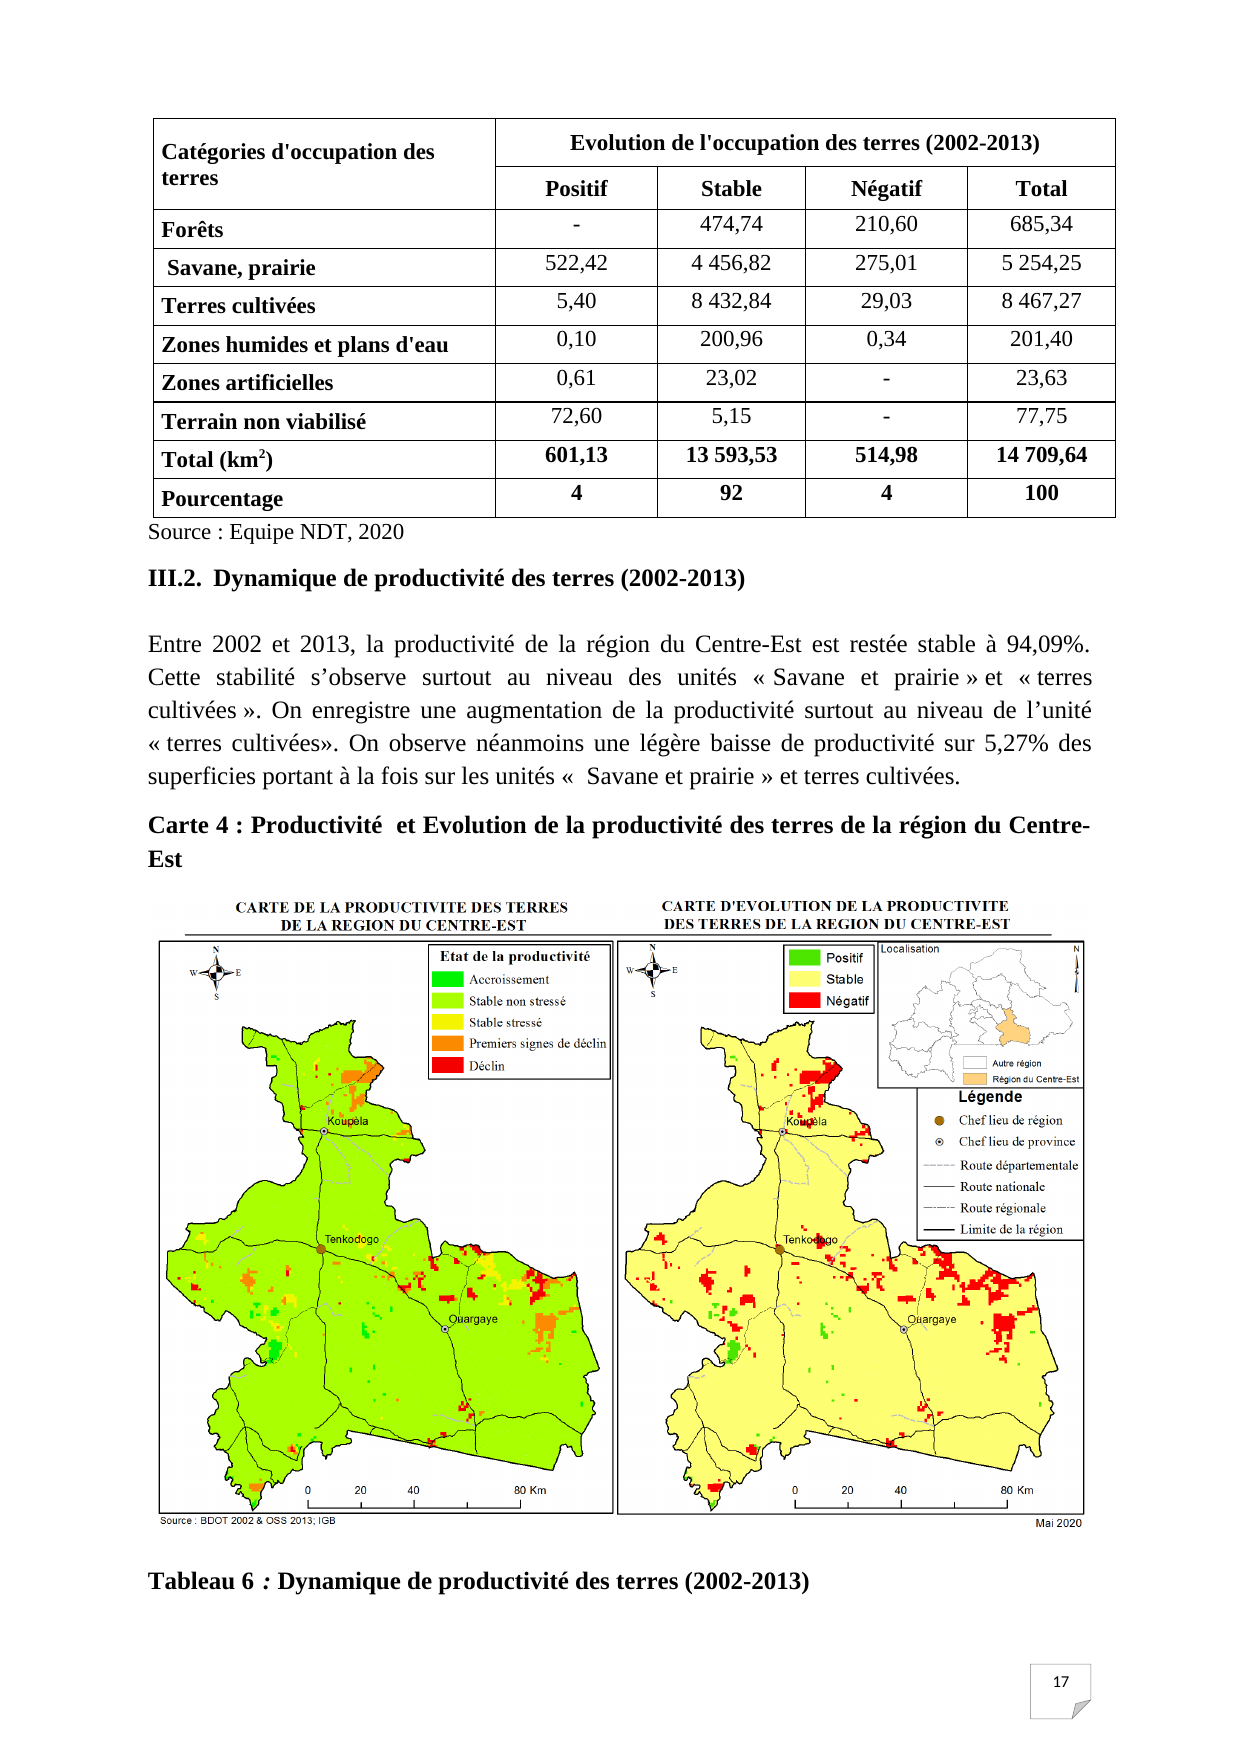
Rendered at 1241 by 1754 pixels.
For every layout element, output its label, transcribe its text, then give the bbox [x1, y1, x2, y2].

table_cell - [806, 364, 967, 401]
table_cell 601,13 [496, 441, 657, 478]
table_cell 210,60 [806, 210, 967, 248]
table_cell 685,34 [968, 210, 1115, 248]
table_cell Forêts [154, 210, 495, 248]
text Tableau 6 : Dynamique de productivité des terres (2002-2013) [148, 1566, 1092, 1595]
text Source : Equipe NDT, 2020 [148, 518, 1092, 544]
table_cell 72,60 [496, 403, 657, 440]
table_cell 5 254,25 [968, 249, 1115, 286]
table_cell 5,40 [496, 287, 657, 324]
text Carte 4 : Productivité et Evolution de la productivité des terres de la région du Centre-Est [148, 811, 1092, 872]
table_cell 275,01 [806, 249, 967, 286]
table_cell Pourcentage [154, 479, 495, 517]
table_cell 23,63 [968, 364, 1115, 401]
table_cell Total (km2) [154, 441, 495, 478]
table_cell 5,15 [658, 403, 805, 440]
table_cell 0,10 [496, 326, 657, 363]
table_cell Stable [658, 167, 805, 209]
table_cell 8 467,27 [968, 287, 1115, 324]
table_cell Zones humides et plans d'eau [154, 326, 495, 363]
table_cell 29,03 [806, 287, 967, 324]
table_cell 4 456,82 [658, 249, 805, 286]
table_cell 201,40 [968, 326, 1115, 363]
table_cell Positif [496, 167, 657, 209]
table_cell 0,34 [806, 326, 967, 363]
table_cell 514,98 [806, 441, 967, 478]
list Entre 2002 et 2013, la productivité de la région du Centre-Est est restée stable à 94,09%. Cette stabilité s’observe surtout au niveau des unités « Savane et prairie » et « terres cultivées ». On enregistre une augmentation de la productivité surtout au niveau de l’unité « terres cultivées». On observe néanmoins une légère baisse de productivité sur 5,27% des superficies portant à la fois sur les unités « Savane et prairie » et terres cultivées. [148, 629, 1092, 790]
table_cell Zones artificielles [154, 364, 495, 401]
table_cell 13 593,53 [658, 441, 805, 478]
table_cell Savane, prairie [154, 249, 495, 286]
picture [147, 897, 1093, 1529]
table_cell - [806, 403, 967, 440]
table_cell 23,02 [658, 364, 805, 401]
table_cell - [496, 210, 657, 248]
table_header Catégories d'occupation des terres [154, 119, 495, 209]
table_cell 200,96 [658, 326, 805, 363]
table_cell 14 709,64 [968, 441, 1115, 478]
table_cell 8 432,84 [658, 287, 805, 324]
table_cell Terrain non viabilisé [154, 403, 495, 440]
table_cell Total [968, 167, 1115, 209]
table_cell 0,61 [496, 364, 657, 401]
table_cell 100 [968, 479, 1115, 517]
table_cell 4 [806, 479, 967, 517]
table_cell 4 [496, 479, 657, 517]
table_header Evolution de l'occupation des terres (2002-2013) [496, 119, 1115, 166]
table_cell Négatif [806, 167, 967, 209]
table_cell Terres cultivées [154, 287, 495, 324]
list Dynamique de productivité des terres (2002-2013) [148, 563, 1092, 592]
table_cell 92 [658, 479, 805, 517]
table_cell 474,74 [658, 210, 805, 248]
table_cell 77,75 [968, 403, 1115, 440]
table_cell 522,42 [496, 249, 657, 286]
